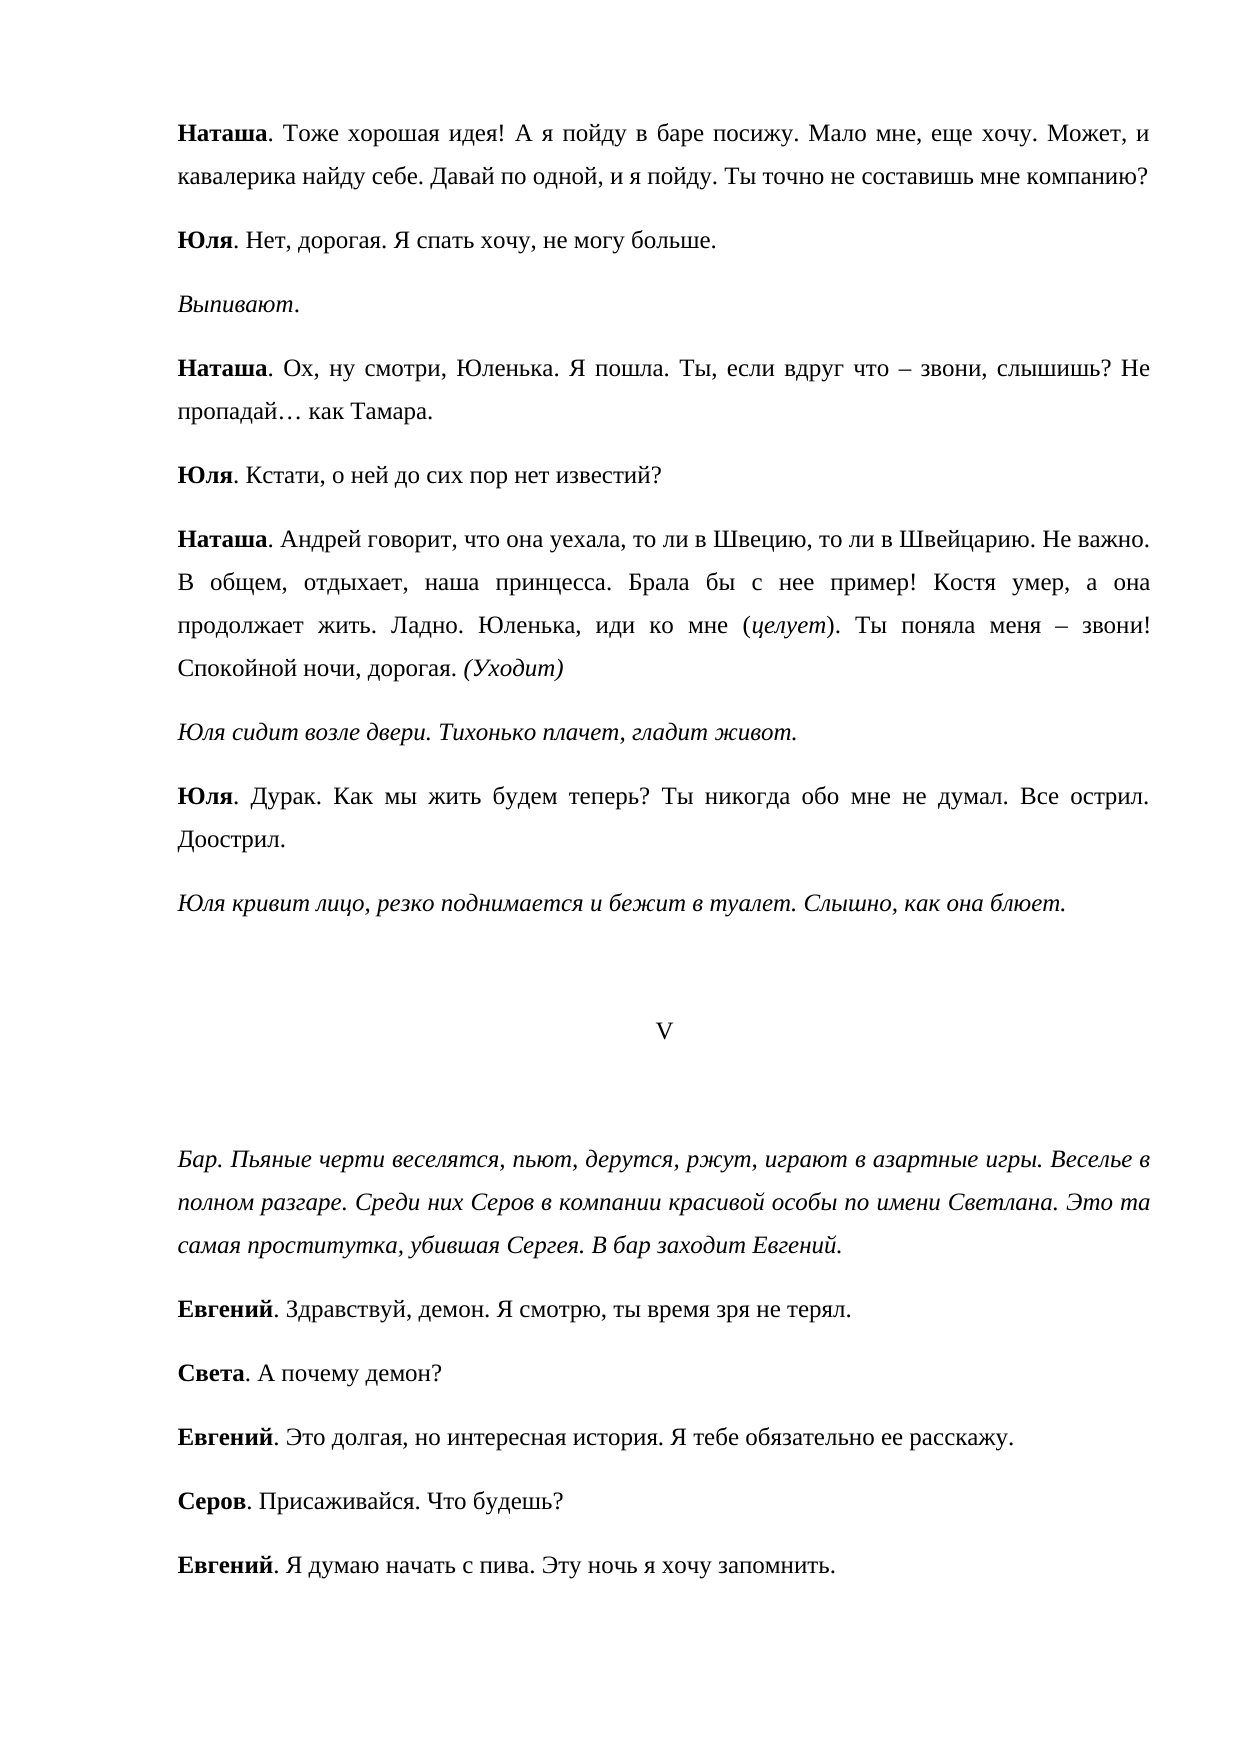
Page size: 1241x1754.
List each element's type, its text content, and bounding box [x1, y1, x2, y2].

text Наташа. Тоже хорошая идея! А я пойду в баре посижу. Мало мне, еще хочу. Может, и кавалерика найду себе. Давай по одной, и я пойду. Ты точно не составишь мне компанию? [177, 118, 1152, 190]
text Наташа. Ох, ну смотри, Юленька. Я пошла. Ты, если вдруг что – звони, слышишь? Не пропадай… как Тамара. [177, 353, 1152, 425]
text Юля. Кстати, о ней до сих пор нет известий? [177, 460, 1152, 489]
text Евгений. Я думаю начать с пива. Эту ночь я хочу запомнить. [177, 1550, 1152, 1579]
text Юля кривит лицо, резко поднимается и бежит в туалет. Слышно, как она блюет. [177, 888, 1152, 917]
text Евгений. Это долгая, но интересная история. Я тебе обязательно ее расскажу. [177, 1422, 1152, 1451]
text Евгений. Здравствуй, демон. Я смотрю, ты время зря не терял. [177, 1294, 1152, 1323]
text Наташа. Андрей говорит, что она уехала, то ли в Швецию, то ли в Швейцарию. Не важно. В общем, отдыхает, наша принцесса. Брала бы с нее пример! Костя умер, а она продолжает жить. Ладно. Юленька, иди ко мне (целует). Ты поняла меня – звони! Спокойной ночи, дорогая. (Уходит) [177, 524, 1152, 682]
text Юля. Дурак. Как мы жить будем теперь? Ты никогда обо мне не думал. Все острил. Доострил. [177, 781, 1152, 853]
text Юля сидит возле двери. Тихонько плачет, гладит живот. [177, 717, 1152, 746]
text Света. А почему демон? [177, 1358, 1152, 1387]
text Выпивают. [177, 289, 1152, 318]
text Юля. Нет, дорогая. Я спать хочу, не могу больше. [177, 225, 1152, 254]
text Серов. Присаживайся. Что будешь? [177, 1486, 1152, 1515]
text V [177, 1016, 1152, 1045]
text Бар. Пьяные черти веселятся, пьют, дерутся, ржут, играют в азартные игры. Веселье в полном разгаре. Среди них Серов в компании красивой особы по имени Светлана. Это та самая проститутка, убившая Сергея. В бар заходит Евгений. [177, 1144, 1152, 1259]
